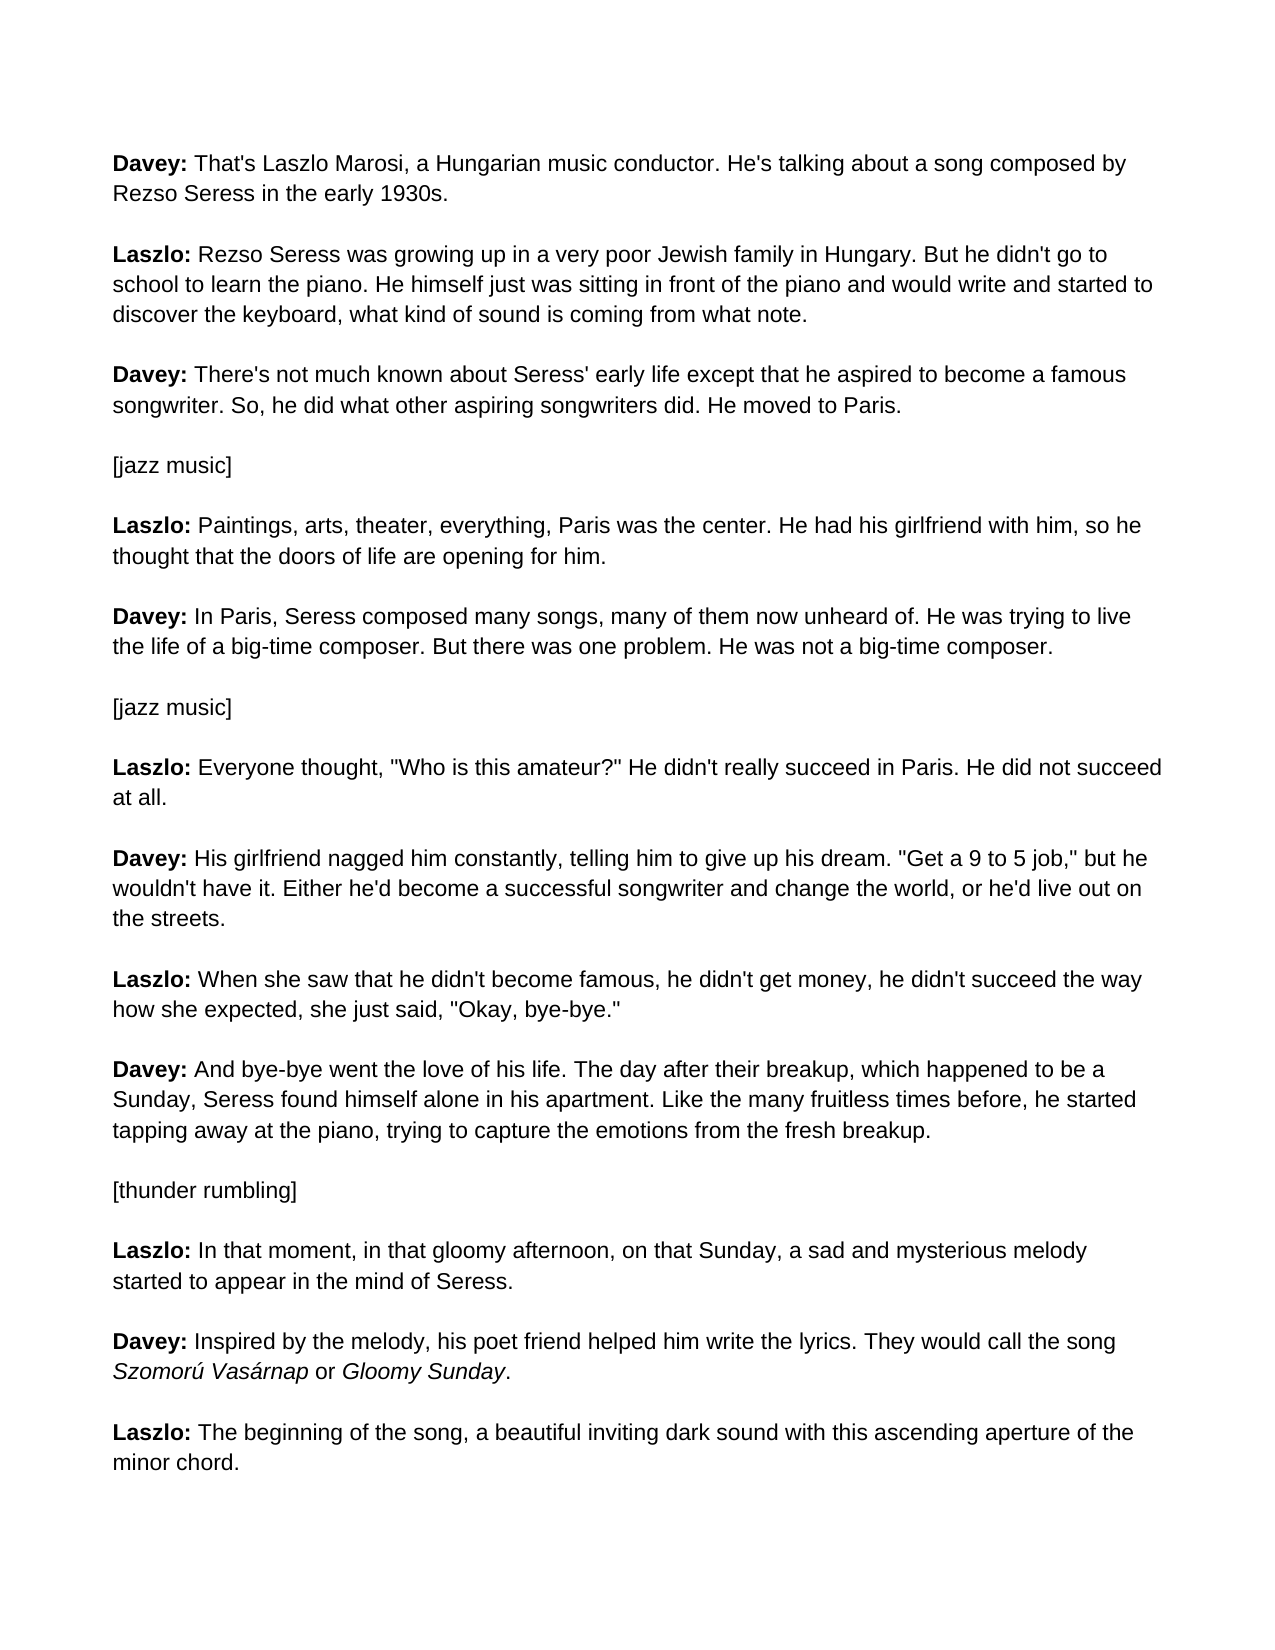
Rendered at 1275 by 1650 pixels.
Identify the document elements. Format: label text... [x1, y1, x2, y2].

text Laszlo: Everyone thought, "Who is this amateur?" He didn't really succeed in Paris. He did not succeed at all. [112, 754, 1162, 811]
text Davey: And bye-bye went the love of his life. The day after their breakup, which happened to be a Sunday, Seress found himself alone in his apartment. Like the many fruitless times before, he started tapping away at the piano, trying to capture the emotions from the fresh breakup. [112, 1056, 1162, 1143]
text Davey: There's not much known about Seress' early life except that he aspired to become a famous songwriter. So, he did what other aspiring songwriters did. He moved to Paris. [112, 361, 1162, 418]
text Davey: Inspired by the melody, his poet friend helped him write the lyrics. They would call the song Szomorú Vasárnap or Gloomy Sunday. [112, 1328, 1162, 1385]
text [jazz music] [112, 694, 1162, 720]
text [jazz music] [112, 452, 1162, 478]
text Davey: That's Laszlo Marosi, a Hungarian music conductor. He's talking about a song composed by Rezso Seress in the early 1930s. [112, 150, 1162, 207]
text Laszlo: Paintings, arts, theater, everything, Paris was the center. He had his girlfriend with him, so he thought that the doors of life are opening for him. [112, 512, 1162, 569]
text Davey: In Paris, Seress composed many songs, many of them now unheard of. He was trying to live the life of a big-time composer. But there was one problem. He was not a big-time composer. [112, 603, 1162, 660]
text [thunder rumbling] [112, 1177, 1162, 1203]
text Laszlo: Rezso Seress was growing up in a very poor Jewish family in Hungary. But he didn't go to school to learn the piano. He himself just was sitting in front of the piano and would write and started to discover the keyboard, what kind of sound is coming from what note. [112, 241, 1162, 327]
text Laszlo: The beginning of the song, a beautiful inviting dark sound with this ascending aperture of the minor chord. [112, 1419, 1162, 1475]
text Laszlo: In that moment, in that gloomy afternoon, on that Sunday, a sad and mysterious melody started to appear in the mind of Seress. [112, 1237, 1162, 1294]
text Davey: His girlfriend nagged him constantly, telling him to give up his dream. "Get a 9 to 5 job," but he wouldn't have it. Either he'd become a successful songwriter and change the world, or he'd live out on the streets. [112, 845, 1162, 932]
text Laszlo: When she saw that he didn't become famous, he didn't get money, he didn't succeed the way how she expected, she just said, "Okay, bye-bye." [112, 966, 1162, 1022]
